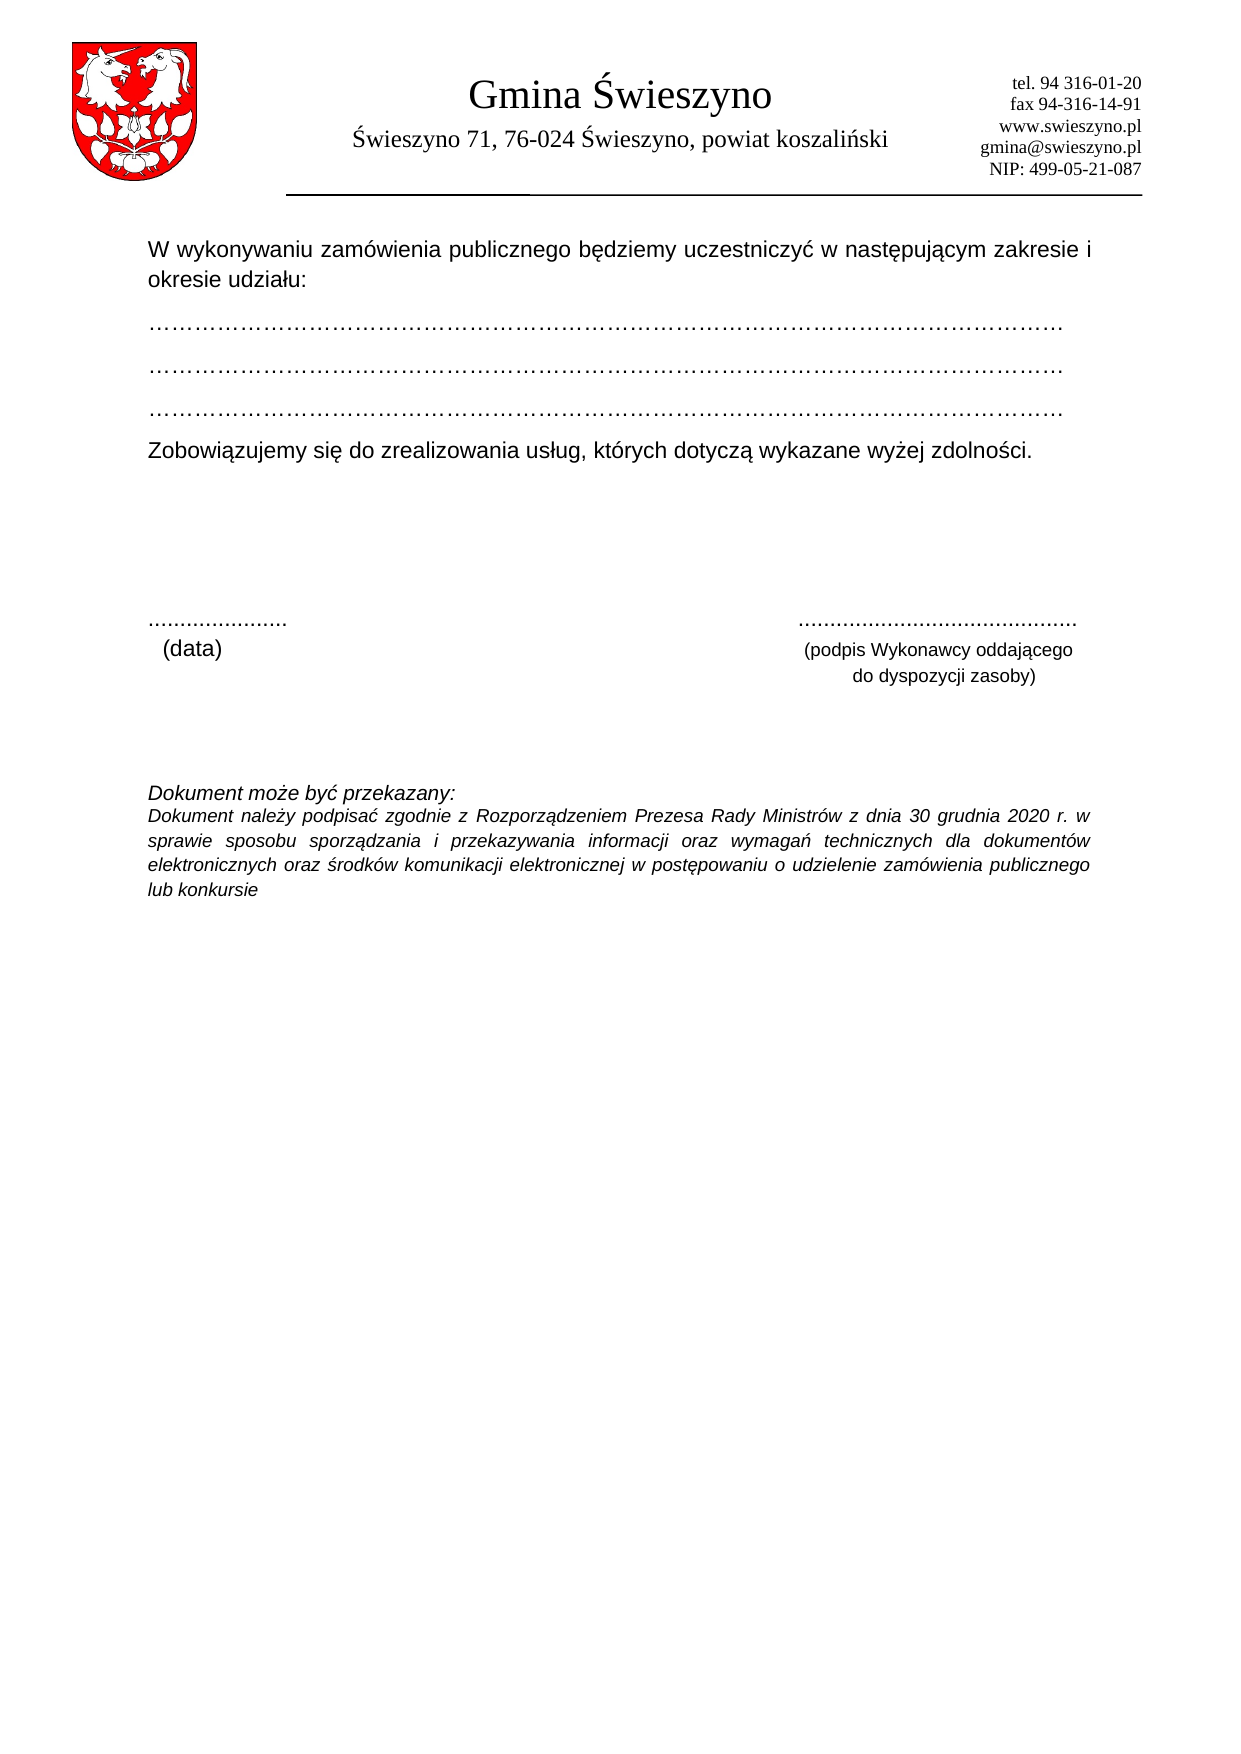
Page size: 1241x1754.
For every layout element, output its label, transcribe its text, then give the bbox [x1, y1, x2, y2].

text Zobowiązujemy się do zrealizowania usług, których dotyczą wykazane wyżej zdolności. [148, 437, 1092, 464]
text ………………………………………………………………………………………………………… [148, 309, 1092, 336]
text do dyspozycji zasoby) [852, 665, 1092, 687]
text W wykonywaniu zamówienia publicznego będziemy uczestniczyć w następującym zakresie i okresie udziału: [148, 236, 1092, 293]
text ………………………………………………………………………………………………………… [148, 352, 1092, 378]
text ………………………………………………………………………………………………………… [148, 394, 1092, 421]
picture [72, 42, 197, 181]
text Dokument należy podpisać zgodnie z Rozporządzeniem Prezesa Rady Ministrów z dnia 30 grudnia 2020 r. w sprawie sposobu sporządzania i przekazywania informacji oraz wymagań technicznych dla dokumentów elektronicznych oraz środków komunikacji elektronicznej w postępowaniu o udzielenie zamówienia publicznego lub konkursie [148, 805, 1092, 901]
text ...................... ............................................ [148, 605, 1092, 631]
text (data) (podpis Wykonawcy oddającego [162, 635, 1092, 661]
text Dokument może być przekazany: [148, 781, 1092, 805]
